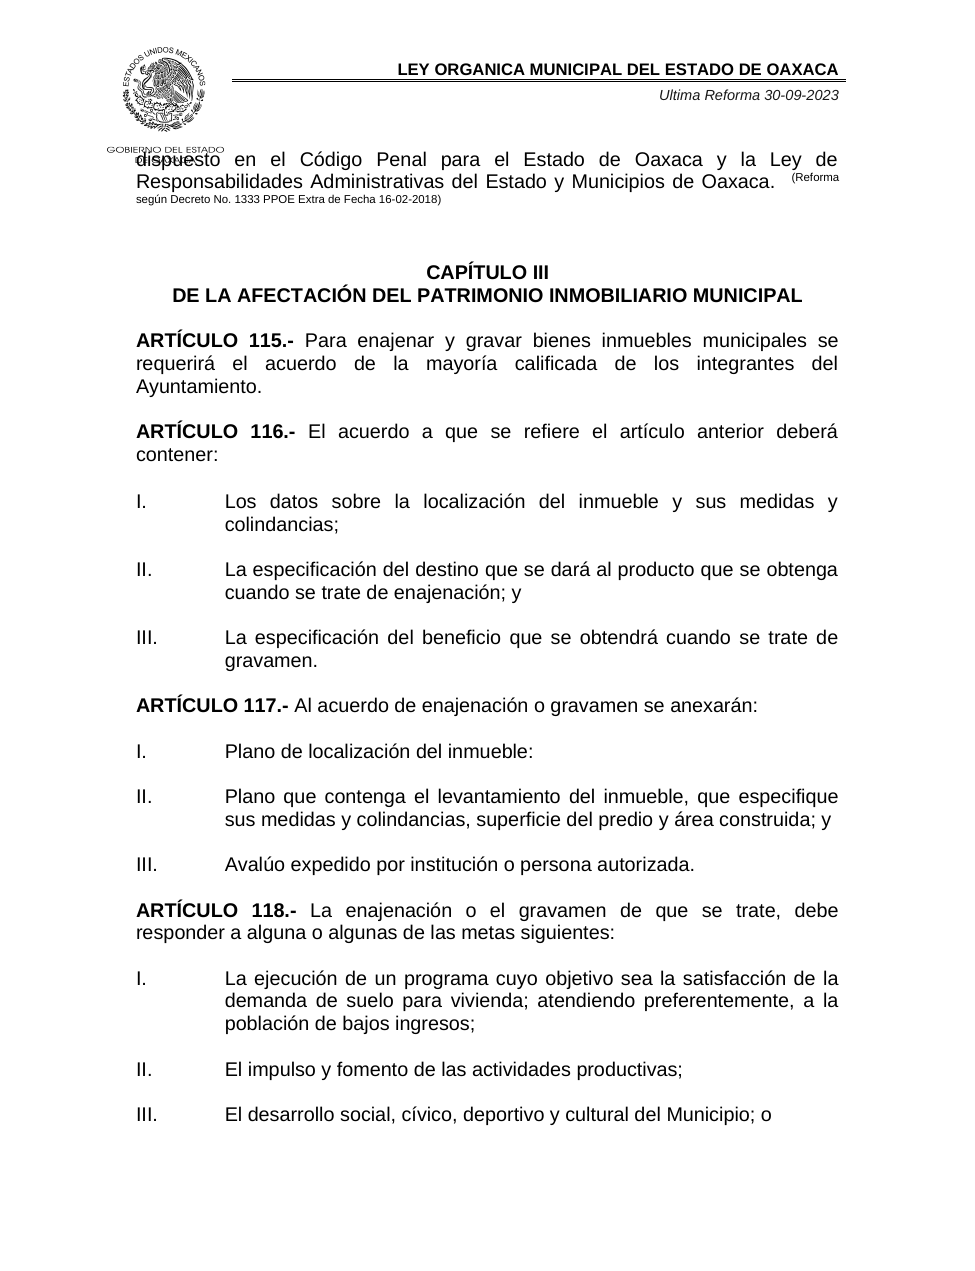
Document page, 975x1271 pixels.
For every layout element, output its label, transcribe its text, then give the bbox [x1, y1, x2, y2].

list Plano que contenga el levantamiento del inmueble, que especifique sus medidas y colindancias, superficie del predio y área construida; y [136, 785, 839, 830]
list La ejecución de un programa cuyo objetivo sea la satisfacción de la demanda de suelo para vivienda; atendiendo preferentemente, a la población de bajos ingresos; [136, 967, 839, 1035]
list Plano de localización del inmueble: [136, 739, 839, 762]
text ARTÍCULO 116.- El acuerdo a que se refiere el artículo anterior deberá contener: [136, 420, 839, 466]
text ARTÍCULO 115.- Para enajenar y gravar bienes inmuebles municipales se requerirá el acuerdo de la mayoría calificada de los integrantes del Ayuntamiento. [136, 329, 839, 397]
text DE LA AFECTACIÓN DEL PATRIMONIO INMOBILIARIO MUNICIPAL [136, 284, 839, 307]
list La especificación del destino que se dará al producto que se obtenga cuando se trate de enajenación; y [136, 558, 839, 603]
text CAPÍTULO III [136, 261, 839, 284]
list El desarrollo social, cívico, deportivo y cultural del Municipio; o [136, 1103, 839, 1126]
list El impulso y fomento de las actividades productivas; [136, 1057, 839, 1080]
list Avalúo expedido por institución o persona autorizada. [136, 853, 839, 876]
text ARTÍCULO 117.- Al acuerdo de enajenación o gravamen se anexarán: [136, 694, 839, 717]
picture [104, 44, 227, 166]
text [136, 148, 839, 216]
list Los datos sobre la localización del inmueble y sus medidas y colindancias; [136, 490, 839, 535]
list La especificación del beneficio que se obtendrá cuando se trate de gravamen. [136, 626, 839, 671]
text ARTÍCULO 118.- La enajenación o el gravamen de que se trate, debe responder a alguna o algunas de las metas siguientes: [136, 898, 839, 944]
